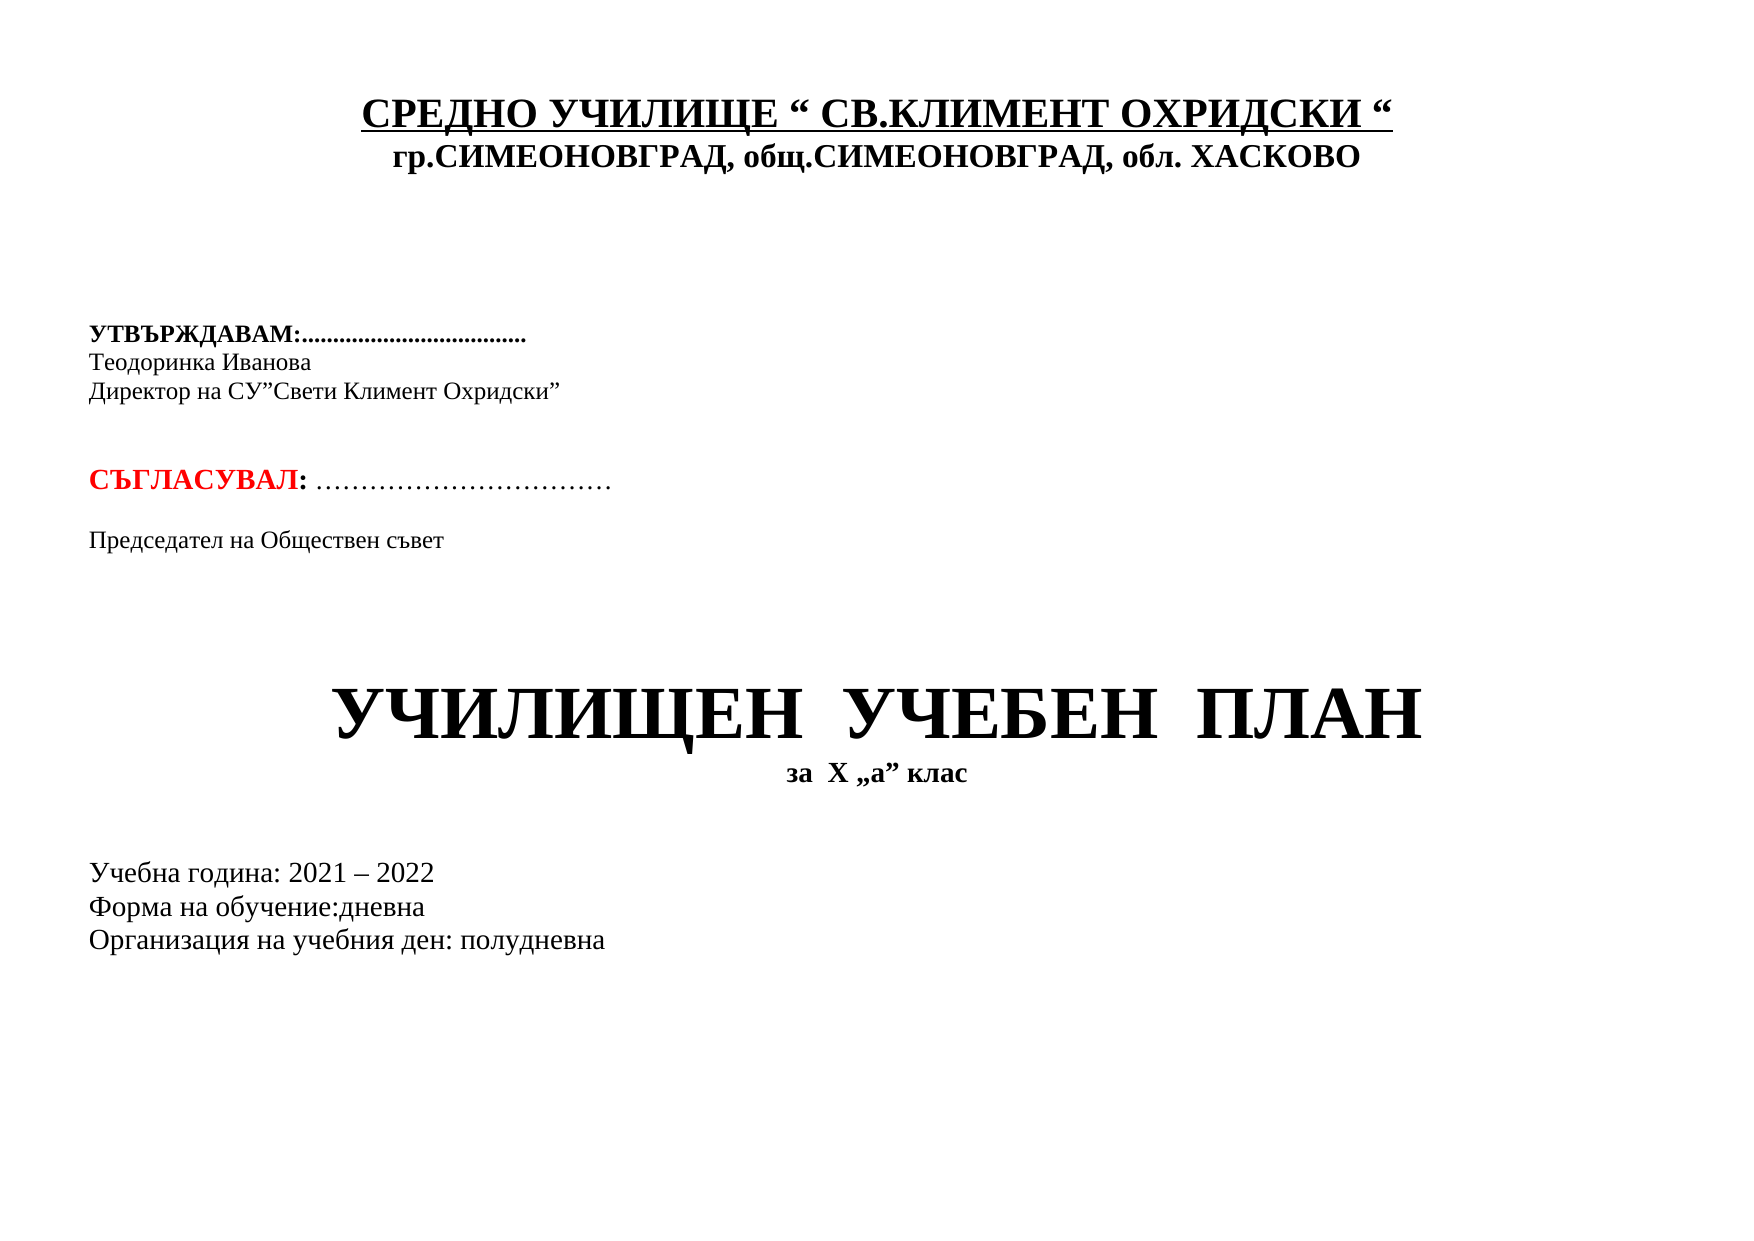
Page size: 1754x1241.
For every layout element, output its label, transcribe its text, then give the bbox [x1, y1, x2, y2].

text Директор на СУ”Свети Климент Охридски” [89, 376, 1665, 405]
text Учебна година: 2021 – 2022 [89, 855, 1665, 889]
text за X „а” клас [89, 755, 1665, 788]
text гр.СИМЕОНОВГРАД, общ.СИМЕОНОВГРАД, обл. ХАСКОВО [89, 137, 1665, 175]
text СРЕДНО УЧИЛИЩЕ “ СВ.КЛИМЕНТ ОХРИДСКИ “ [89, 89, 1665, 137]
text СЪГЛАСУВАЛ: …………………………… [89, 462, 1665, 496]
text УТВЪРЖДАВАМ:.................................... [89, 319, 1665, 347]
text Форма на обучение:дневна [89, 889, 1665, 922]
text Председател на Обществен съвет [89, 525, 1665, 553]
text УЧИЛИЩЕН УЧЕБЕН ПЛАН [89, 668, 1665, 755]
text Теодоринка Иванова [89, 347, 1665, 376]
text Организация на учебния ден: полудневна [89, 922, 1665, 956]
